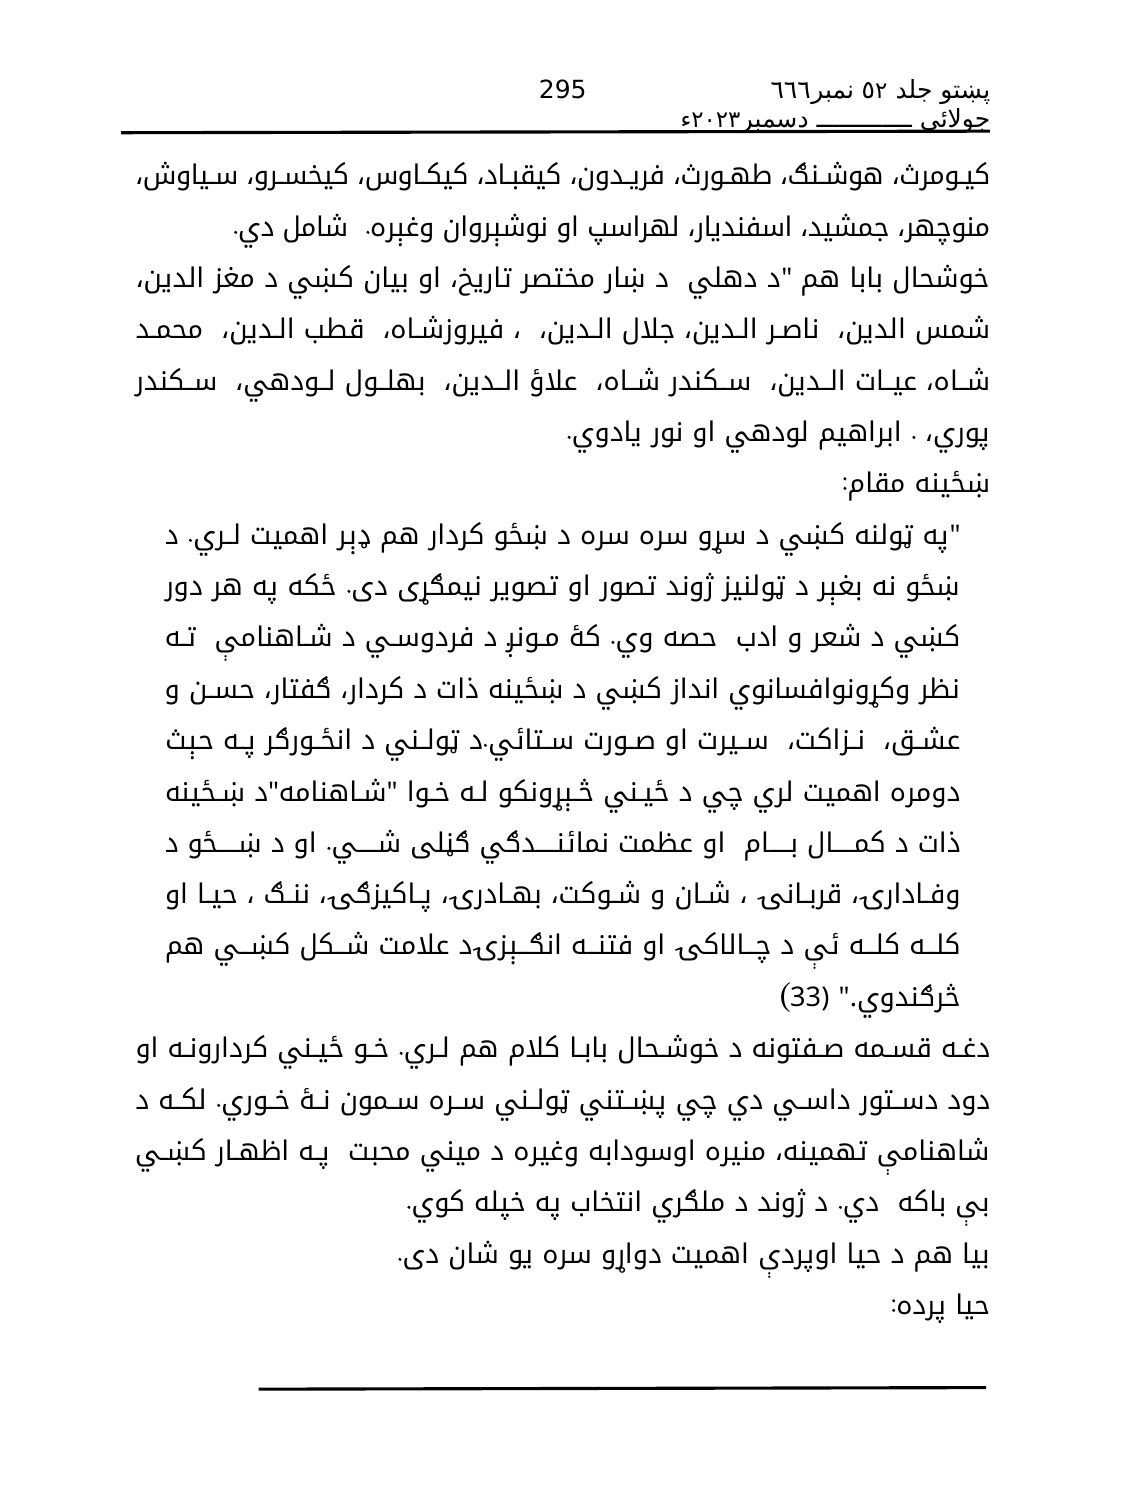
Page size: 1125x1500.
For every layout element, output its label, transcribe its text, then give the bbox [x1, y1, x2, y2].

text ښځينه مقام: [135, 458, 990, 509]
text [135, 150, 990, 253]
text حيا پرده: [135, 1280, 990, 1331]
text خوشحال بابا هم "د دهلي د ښار مختصر تاريخ، او بيان کښي د مغز الدين، شمس الدين، ناصر الدين، جلال الدين، ، فيروزشاه، قطب الدين، محمد شاه، عيات الدين، سکندر شاه، علاؤ الدين، بهلول لودهي، سکندر پوري، . ابراهيم لودهي او نور يادوي. [135, 253, 990, 458]
text "په ټولنه کښي د سړو سره سره د ښځو کردار هم ډېر اهميت لري. د ښځو نه بغېر د ټولنيز ژوند تصور او تصوير نيمګړی دی. ځکه په هر دور کښي د شعر و ادب حصه وي. کۀ مونږ د فردوسي د شاهنامې ته نظر وکړونوافسانوي انداز کښي د ښځينه ذات د کردار، ګفتار، حسن و عشق، نزاکت، سيرت او صورت ستائي.د ټولني د انځورګر په حېث دومره اهميت لري چي د ځيني څېړونکو له خوا "شاهنامه"د ښځينه ذات د کمال بام او عظمت نمائندګي ګڼلی شي. او د ښځو د وفادارۍ، قربانۍ ، شان و شوکت، بهادرۍ، پاکيزګۍ، ننګ ، حيا او کله کله ئې د چالاکۍ او فتنه انګېزۍد علامت شکل کښي هم څرګندوي." (33) [164, 509, 960, 1023]
text دغه قسمه صفتونه د خوشحال بابا کلام هم لري. خو ځيني کردارونه او دود دستور داسي دي چي پښتني ټولني سره سمون نۀ خوري. لکه د شاهنامې تهمينه، منيره اوسودابه وغيره د ميني محبت په اظهار کښي بې باکه دي. د ژوند د ملګري انتخاب په خپله کوي. [135, 1023, 990, 1228]
text بيا هم د حيا اوپردې اهميت دواړو سره يو شان دی. [135, 1228, 990, 1280]
